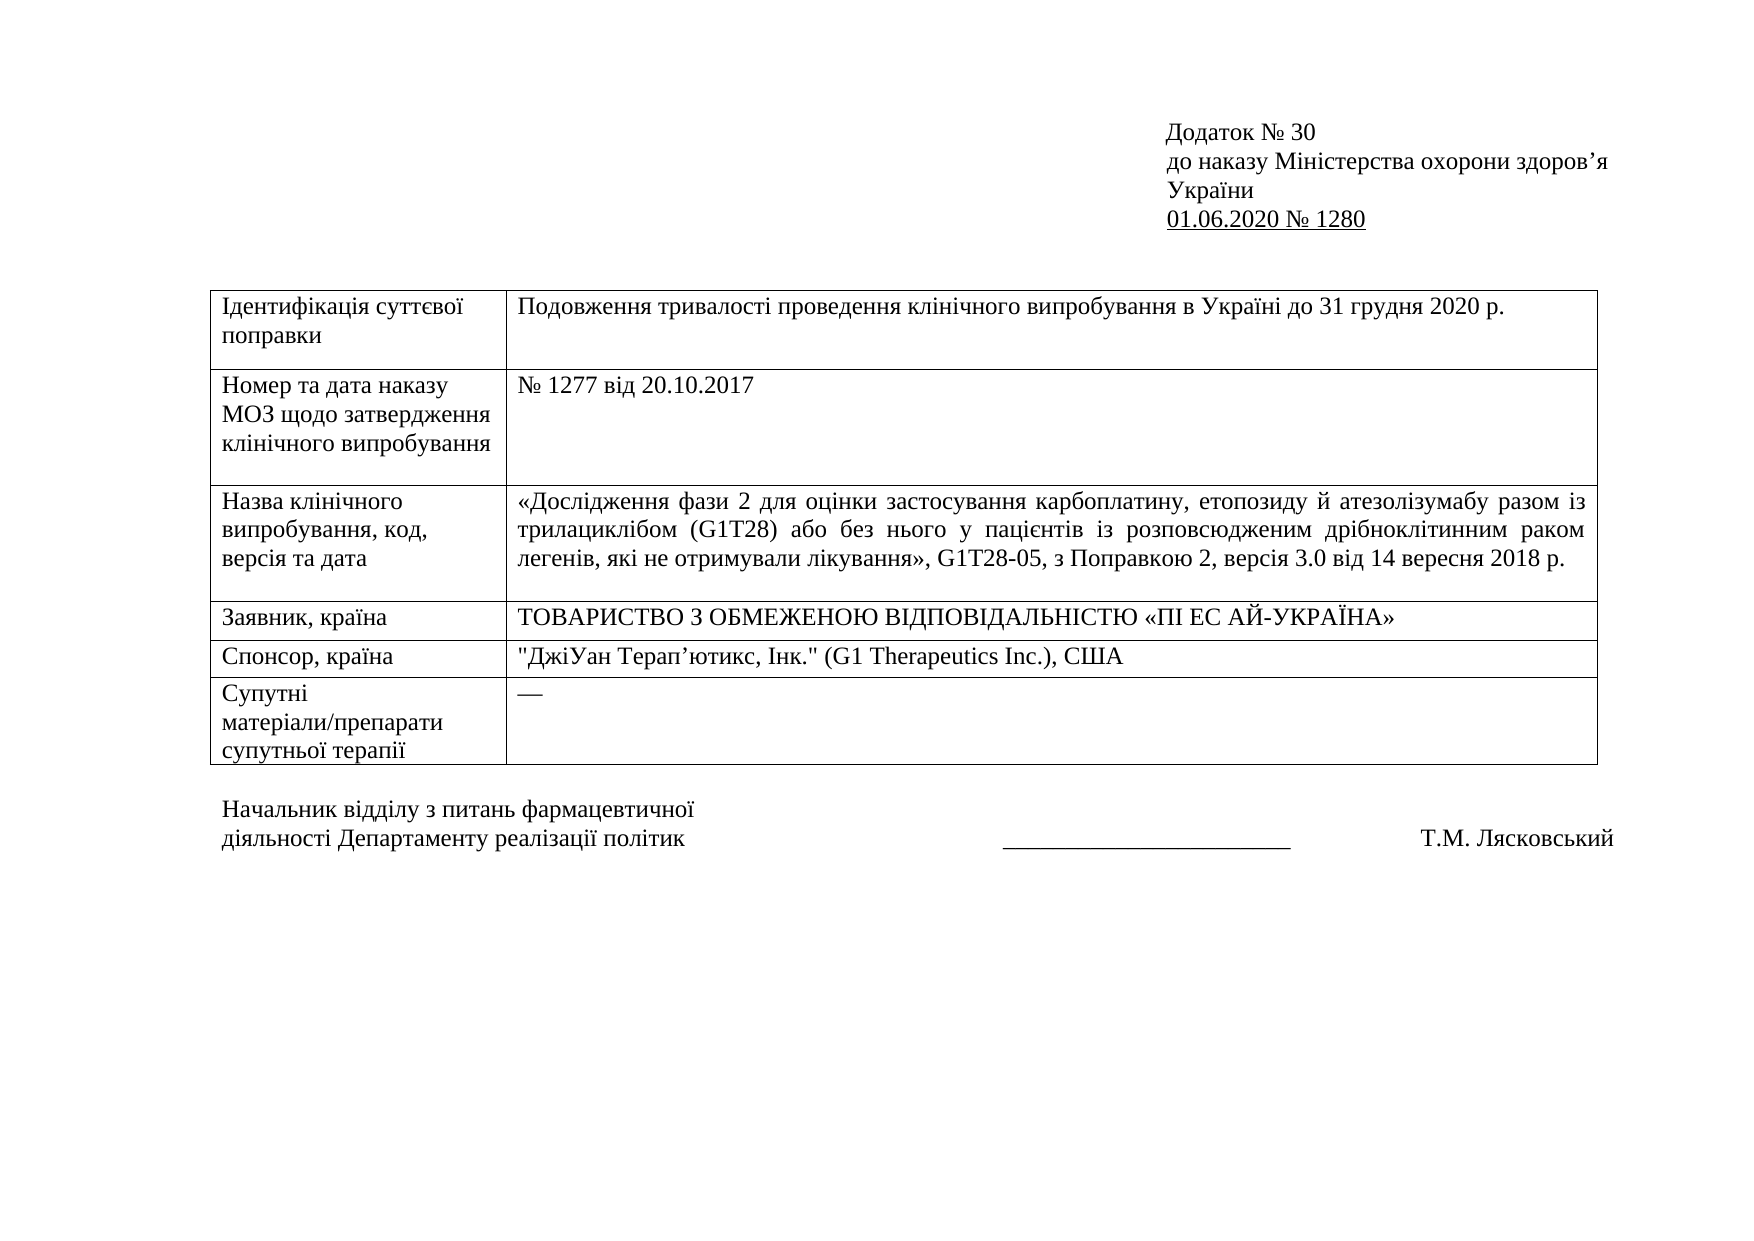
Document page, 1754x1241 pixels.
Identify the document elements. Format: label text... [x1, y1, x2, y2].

text до наказу Міністерства охорони здоров’я України [1167, 146, 1624, 204]
table_header Подовження тривалості проведення клінічного випробування в Україні до 31 грудня 2020 р. [507, 291, 1597, 369]
table_cell № 1277 від 20.10.2017 [507, 370, 1597, 485]
table_cell ТОВАРИСТВО З ОБМЕЖЕНОЮ ВІДПОВІДАЛЬНІСТЮ «ПІ ЕС АЙ-УКРАЇНА» [507, 602, 1597, 640]
table_header Ідентифікація суттєвої поправки [211, 291, 506, 369]
text діяльності Департаменту реалізації політик _______________________ Т.М. Лясковський [222, 823, 1624, 851]
table_cell Заявник, країна [211, 602, 506, 640]
text Додаток № 30 [222, 117, 1624, 146]
text Начальник відділу з питань фармацевтичної [222, 794, 1624, 823]
table_cell Назва клінічного випробування, код, версія та дата [211, 486, 506, 601]
text 01.06.2020 № 1280 [1167, 204, 1624, 232]
table_cell Номер та дата наказу МОЗ щодо затвердження клінічного випробування [211, 370, 506, 485]
table_cell «Дослідження фази 2 для оцінки застосування карбоплатину, етопозиду й атезолізумабу разом із трилациклібом (G1T28) або без нього у пацієнтів із розповсюдженим дрібноклітинним раком легенів, які не отримували лікування», G1T28-05, з Поправкою 2, версія 3.0 від 14 вересня 2018 р. [507, 486, 1597, 601]
table_cell Супутні матеріали/препарати супутньої терапії [211, 678, 506, 764]
table_cell Спонсор, країна [211, 641, 506, 677]
table_cell "ДжіУан Терап’ютикс, Інк." (G1 Therapeutics Inc.), США [507, 641, 1597, 677]
table_cell ― [507, 678, 1597, 764]
